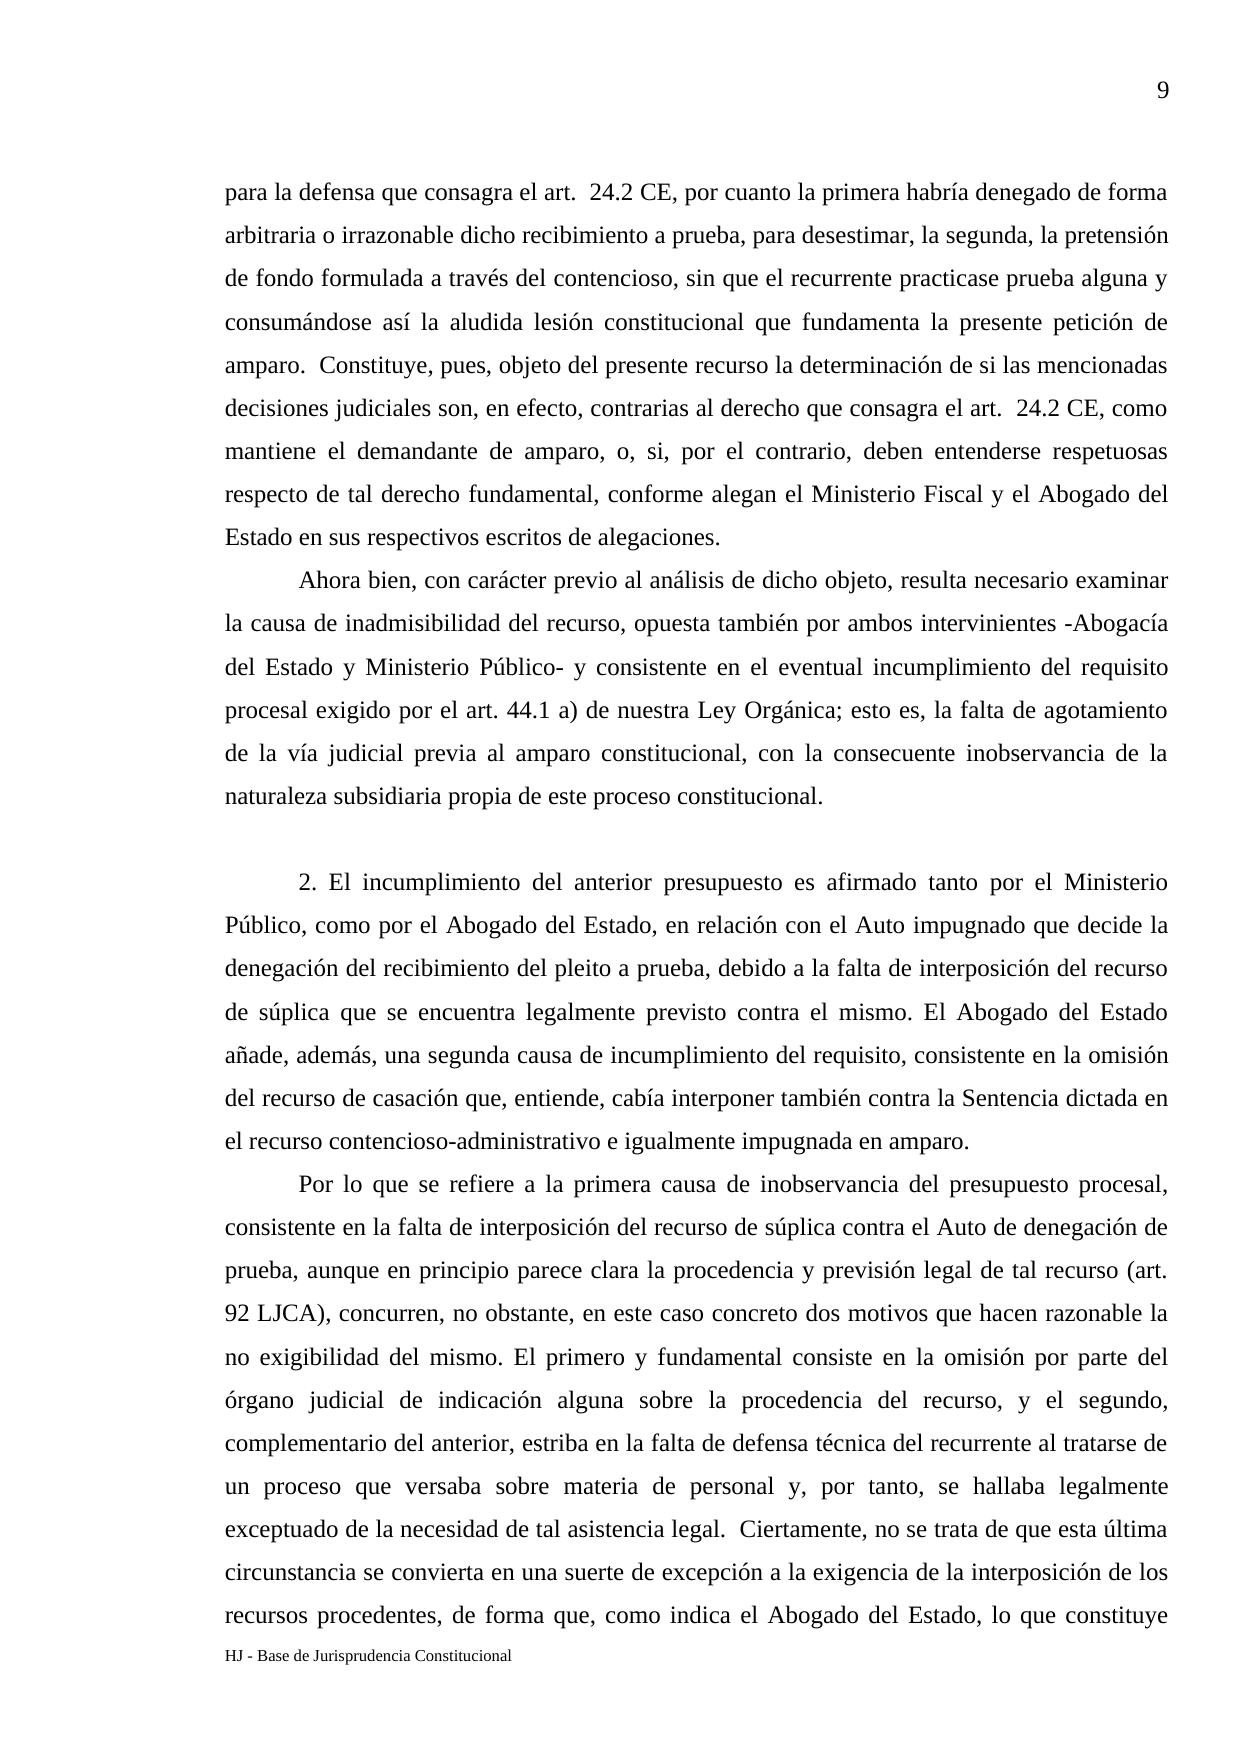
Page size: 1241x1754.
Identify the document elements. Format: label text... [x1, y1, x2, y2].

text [224, 1169, 1169, 1629]
text 2. El incumplimiento del anterior presupuesto es afirmado tanto por el Ministerio Público, como por el Abogado del Estado, en relación con el Auto impugnado que decide la denegación del recibimiento del pleito a prueba, debido a la falta de interposición del recurso de súplica que se encuentra legalmente previsto contra el mismo. El Abogado del Estado añade, además, una segunda causa de incumplimiento del requisito, consistente en la omisión del recurso de casación que, entiende, cabía interponer también contra la Sentencia dictada en el recurso contencioso-administrativo e igualmente impugnada en amparo. [224, 867, 1169, 1155]
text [224, 177, 1169, 551]
text Ahora bien, con carácter previo al análisis de dicho objeto, resulta necesario examinar la causa de inadmisibilidad del recurso, opuesta también por ambos intervinientes -Abogacía del Estado y Ministerio Público- y consistente en el eventual incumplimiento del requisito procesal exigido por el art. 44.1 a) de nuestra Ley Orgánica; esto es, la falta de agotamiento de la vía judicial previa al amparo constitucional, con la consecuente inobservancia de la naturaleza subsidiaria propia de este proceso constitucional. [224, 565, 1169, 810]
